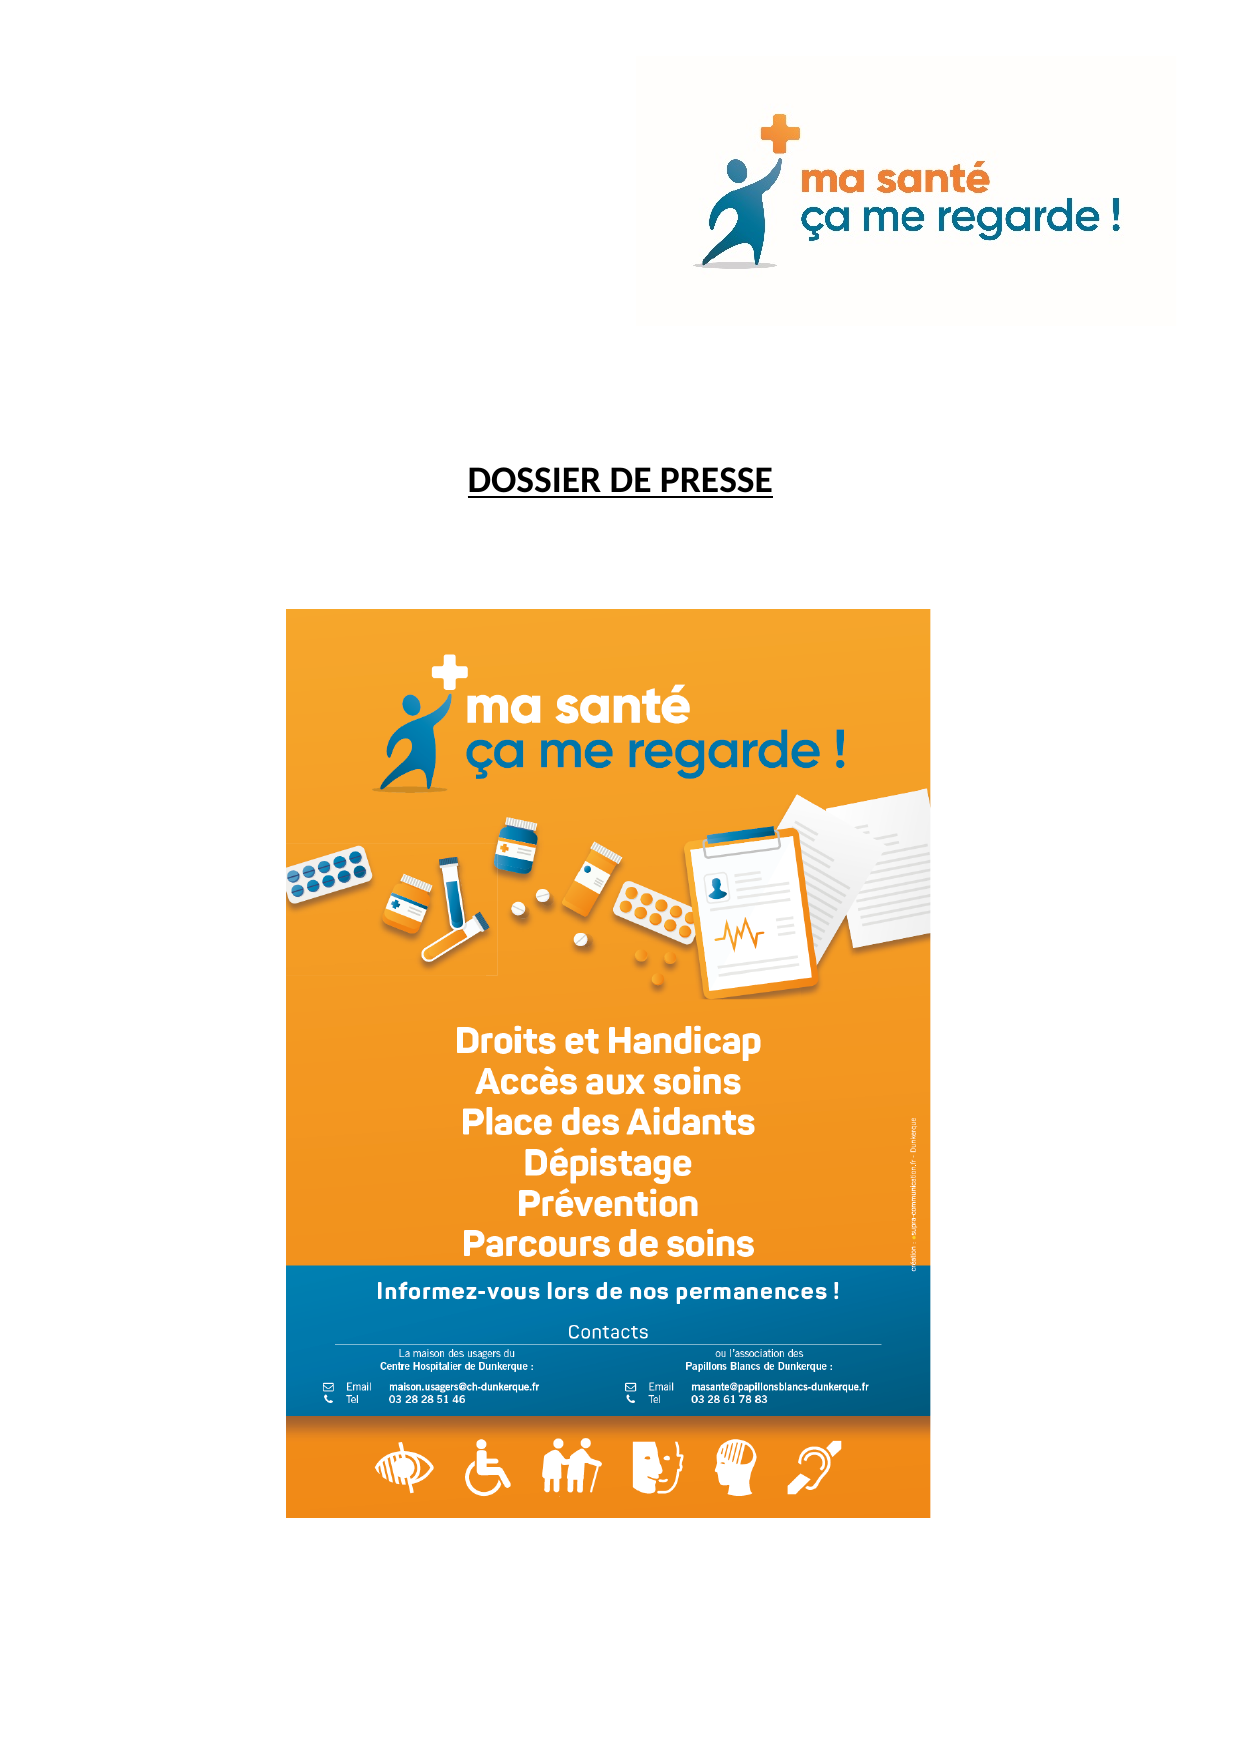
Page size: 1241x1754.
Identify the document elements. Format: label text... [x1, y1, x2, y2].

text DOSSIER DE PRESSE [148, 456, 1093, 502]
picture [636, 56, 1177, 326]
